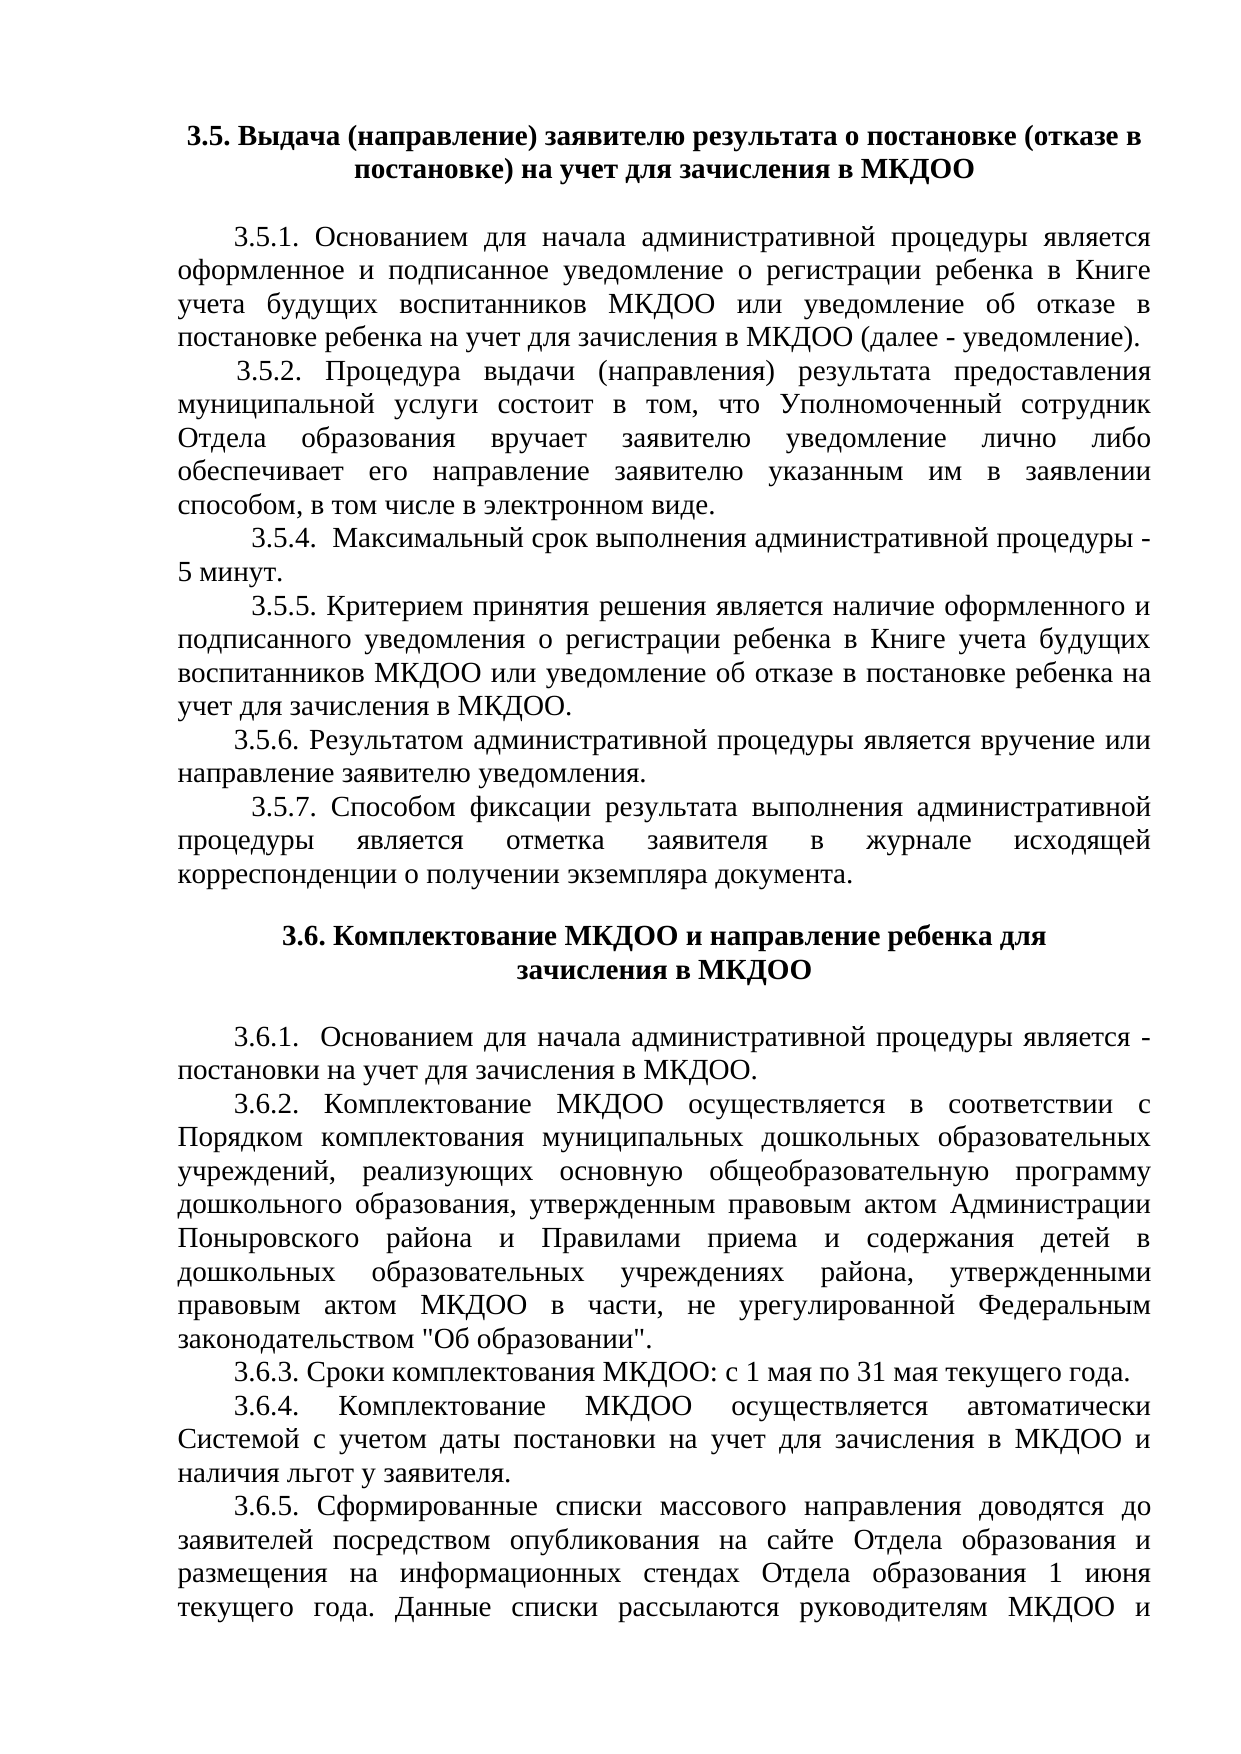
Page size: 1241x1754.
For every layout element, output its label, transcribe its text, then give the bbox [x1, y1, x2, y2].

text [177, 1488, 1152, 1623]
text 3.5.7. Способом фиксации результата выполнения административной процедуры является отметка заявителя в журнале исходящей корреспонденции о получении экземпляра документа. [177, 789, 1152, 889]
text 3.6.4. Комплектование МКДОО осуществляется автоматически Системой с учетом даты постановки на учет для зачисления в МКДОО и наличия льгот у заявителя. [177, 1388, 1152, 1488]
text зачисления в МКДОО [177, 952, 1152, 985]
text 3.5.1. Основанием для начала административной процедуры является оформленное и подписанное уведомление о регистрации ребенка в Книге учета будущих воспитанников МКДОО или уведомление об отказе в постановке ребенка на учет для зачисления в МКДОО (далее - уведомление). [177, 219, 1152, 353]
text 3.5. Выдача (направление) заявителю результата о постановке (отказе в постановке) на учет для зачисления в МКДОО [177, 118, 1152, 185]
text 3.6.3. Сроки комплектования МКДОО: с 1 мая по 31 мая текущего года. [177, 1354, 1152, 1388]
text 3.5.6. Результатом административной процедуры является вручение или направление заявителю уведомления. [177, 722, 1152, 789]
text 3.6.2. Комплектование МКДОО осуществляется в соответствии с Порядком комплектования муниципальных дошкольных образовательных учреждений, реализующих основную общеобразовательную программу дошкольного образования, утвержденным правовым актом Администрации Поныровского района и Правилами приема и содержания детей в дошкольных образовательных учреждениях района, утвержденными правовым актом МКДОО в части, не урегулированной Федеральным законодательством "Об образовании". [177, 1086, 1152, 1354]
text 3.6. Комплектование МКДОО и направление ребенка для [177, 918, 1152, 952]
text 3.5.5. Критерием принятия решения является наличие оформленного и подписанного уведомления о регистрации ребенка в Книге учета будущих воспитанников МКДОО или уведомление об отказе в постановке ребенка на учет для зачисления в МКДОО. [177, 588, 1152, 722]
text 3.5.4. Максимальный срок выполнения административной процедуры - 5 минут. [177, 521, 1152, 588]
text 3.6.1. Основанием для начала административной процедуры является - постановки на учет для зачисления в МКДОО. [177, 1019, 1152, 1086]
text 3.5.2. Процедура выдачи (направления) результата предоставления муниципальной услуги состоит в том, что Уполномоченный сотрудник Отдела образования вручает заявителю уведомление лично либо обеспечивает его направление заявителю указанным им в заявлении способом, в том числе в электронном виде. [177, 353, 1152, 521]
